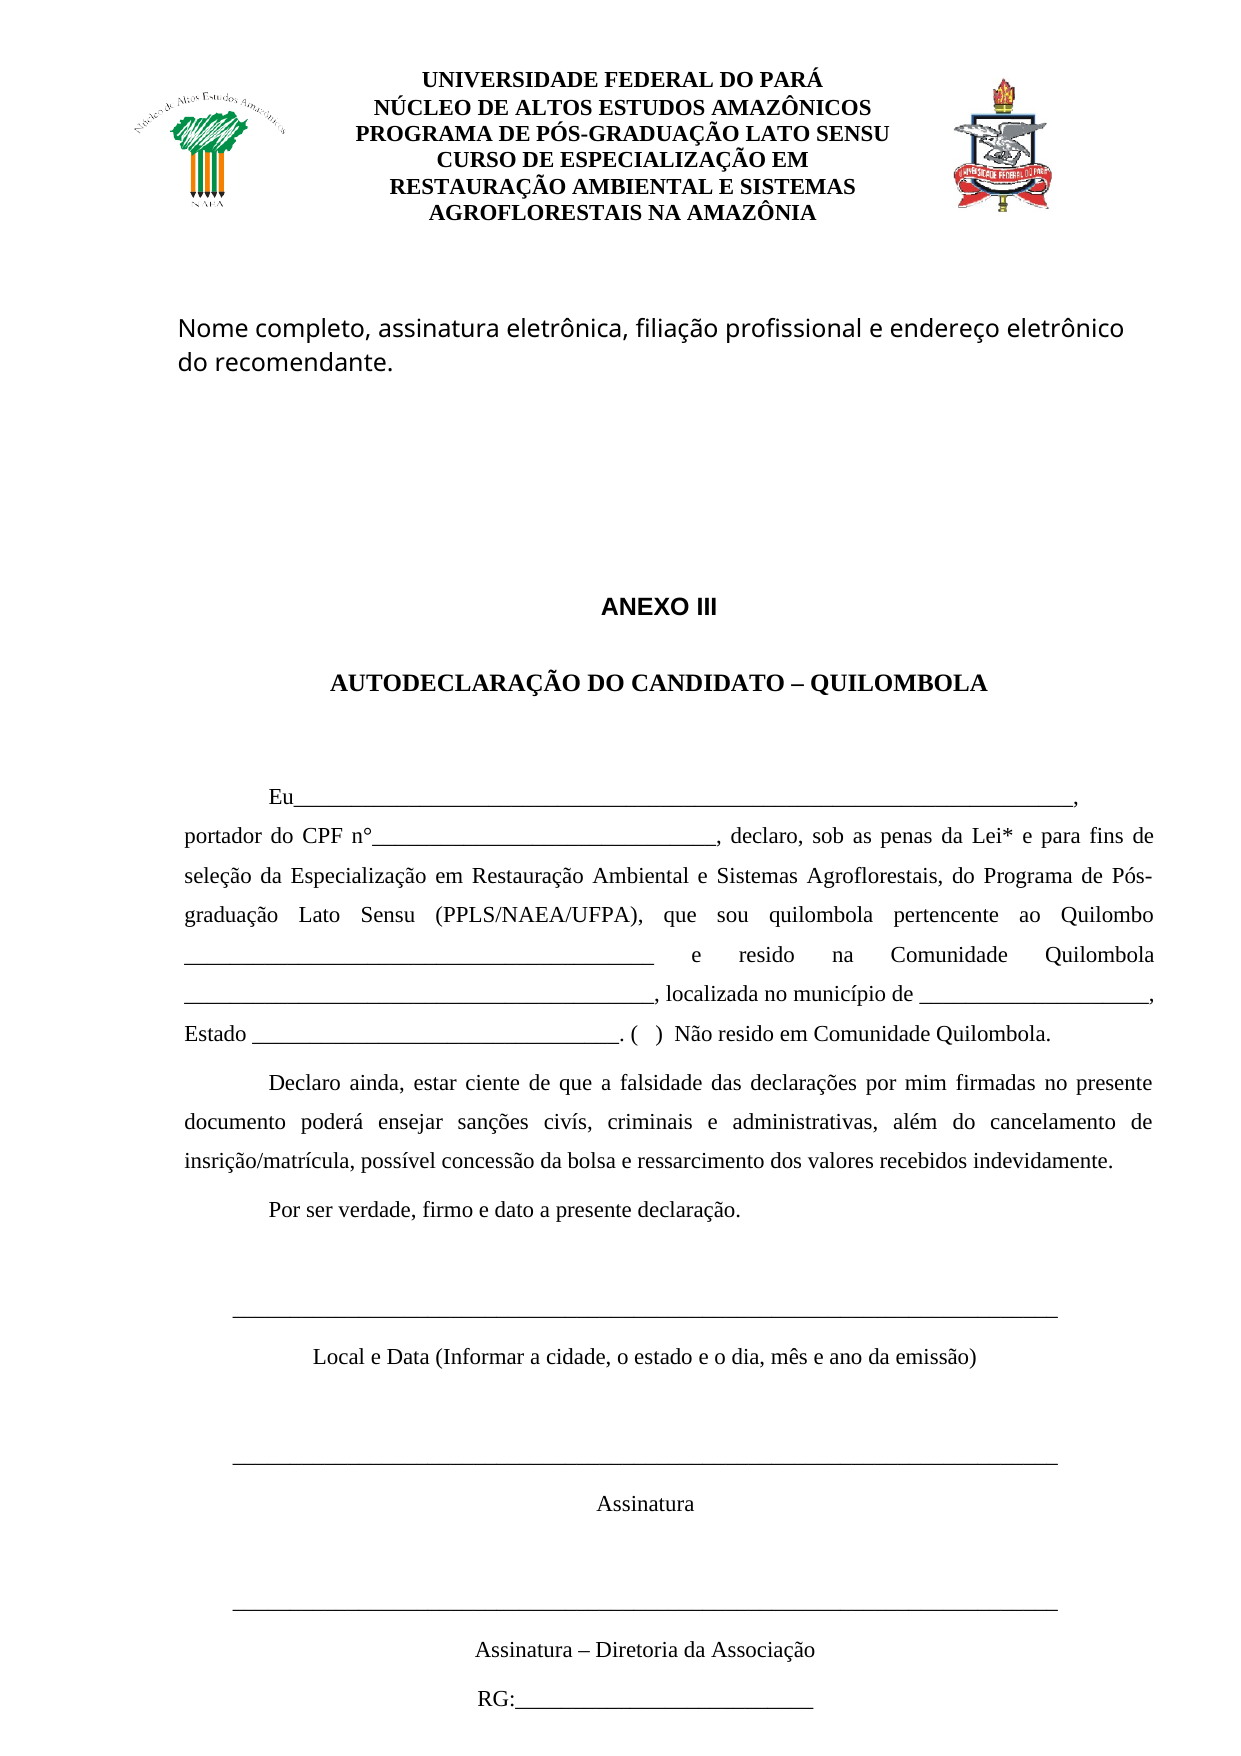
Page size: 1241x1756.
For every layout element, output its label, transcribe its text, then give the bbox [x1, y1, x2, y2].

subtitle AUTODECLARAÇÃO DO CANDIDATO – QUILOMBOLA [163, 668, 1155, 697]
subtitle ________________________________________________________________________ [135, 1441, 1155, 1467]
subtitle Assinatura [135, 1489, 1155, 1516]
subtitle ________________________________________________________________________ [135, 1587, 1155, 1614]
subtitle Assinatura – Diretoria da Associação [135, 1636, 1155, 1662]
subtitle ANEXO III [163, 592, 1155, 621]
picture [953, 78, 1052, 212]
subtitle Eu____________________________________________________________________, portador do CPF n°______________________________, declaro, sob as penas da Lei* e para fins de seleção da Especialização em Restauração Ambiental e Sistemas Agroflorestais, do Programa de Pós-graduação Lato Sensu (PPLS/NAEA/UFPA), que sou quilombola pertencente ao Quilombo _________________________________________ e resido na Comunidade Quilombola _________________________________________, localizada no município de ____________________, Estado ________________________________. ( ) Não resido em Comunidade Quilombola. [184, 783, 1155, 1046]
subtitle RG:__________________________ [135, 1685, 1155, 1711]
subtitle ________________________________________________________________________ [135, 1294, 1155, 1321]
picture [133, 92, 286, 207]
subtitle Por ser verdade, firmo e dato a presente declaração. [184, 1196, 1155, 1223]
subtitle Declaro ainda, estar ciente de que a falsidade das declarações por mim firmadas no presente documento poderá ensejar sanções civís, criminais e administrativas, além do cancelamento de insrição/matrícula, possível concessão da bolsa e ressarcimento dos valores recebidos indevidamente. [184, 1069, 1155, 1174]
text Nome completo, assinatura eletrônica, filiação profissional e endereço eletrônico do recomendante. [177, 310, 1155, 378]
subtitle Local e Data (Informar a cidade, o estado e o dia, mês e ano da emissão) [135, 1343, 1155, 1369]
